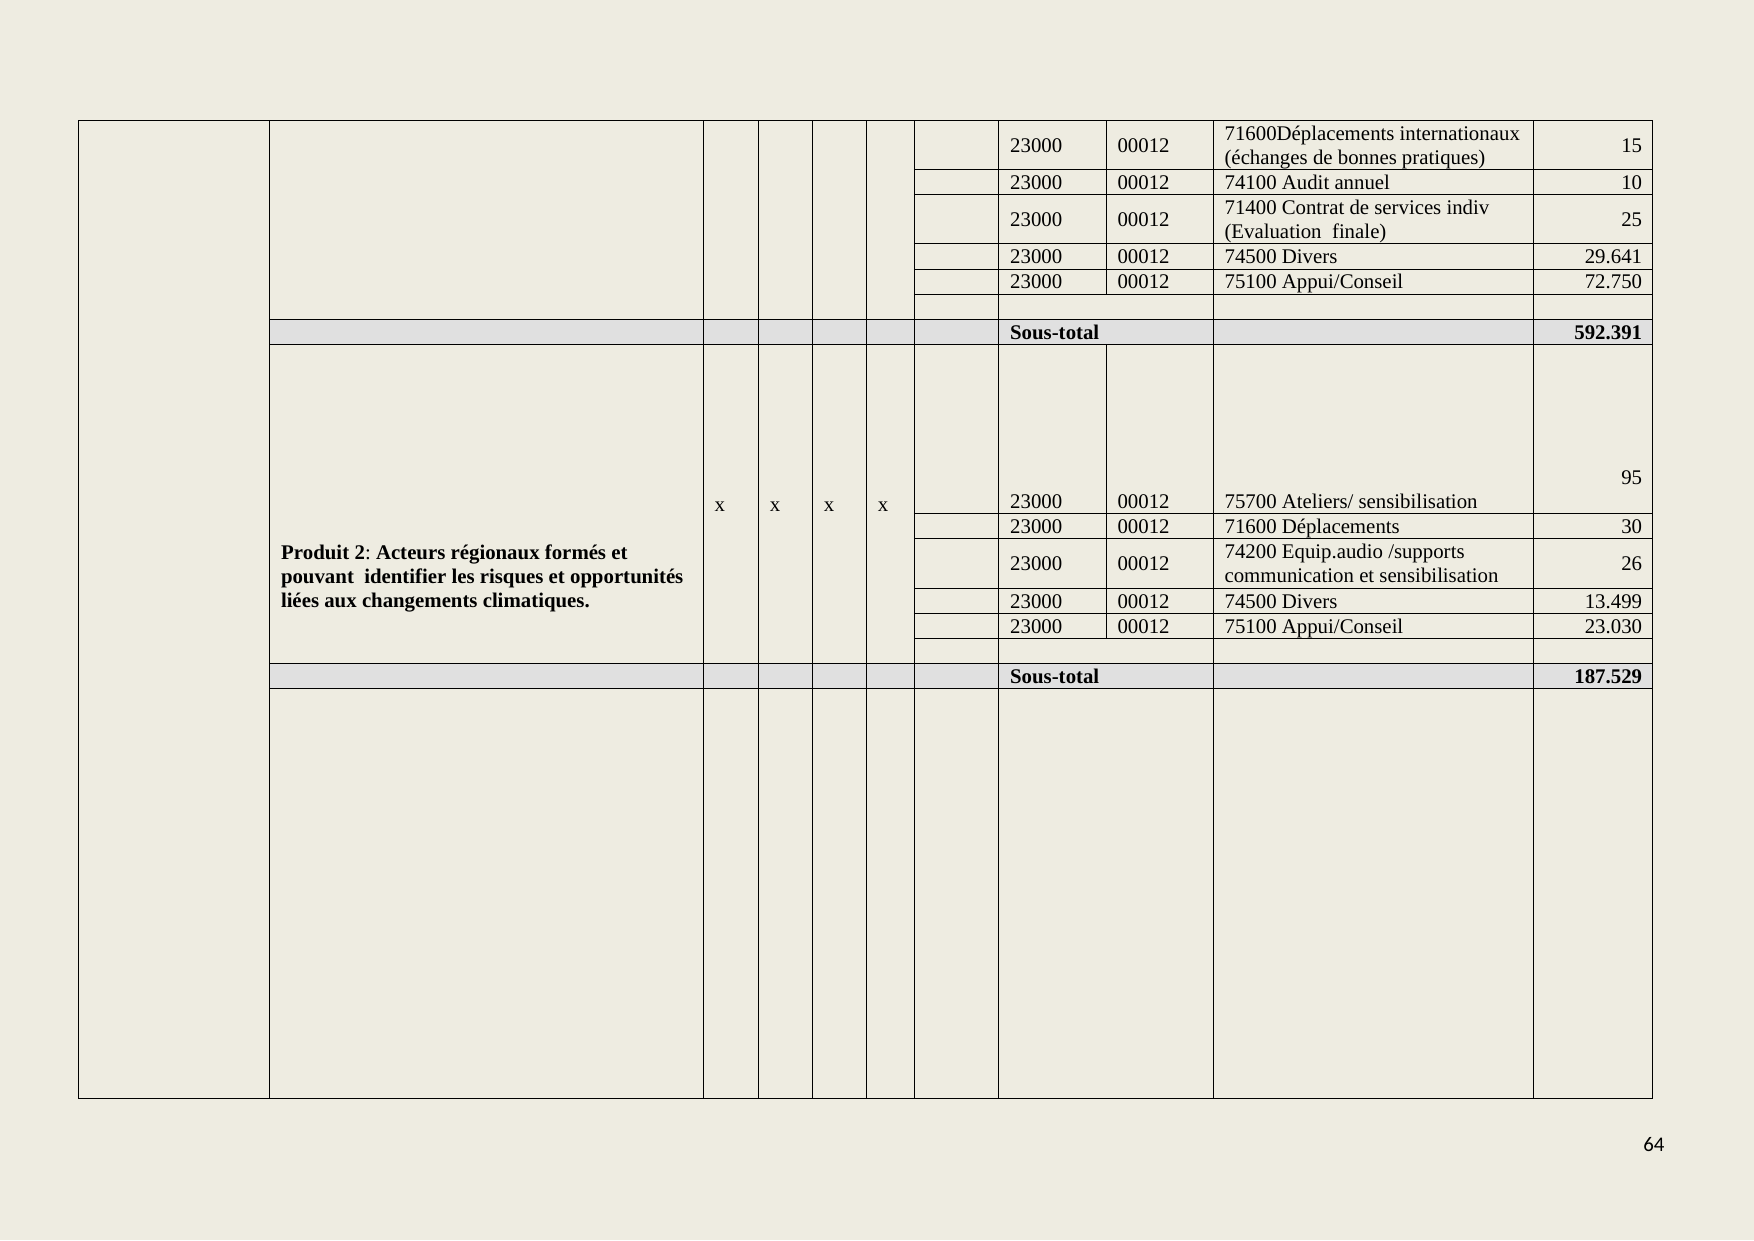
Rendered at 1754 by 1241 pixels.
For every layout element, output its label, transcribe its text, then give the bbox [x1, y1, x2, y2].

table_cell Produit 2: Acteurs régionaux formés et pouvant identifier les risques et opportunités liées aux changements climatiques. [270, 345, 703, 663]
table_cell [915, 270, 998, 293]
table_cell 23000 [999, 170, 1106, 194]
table_cell 23000 [999, 195, 1106, 243]
table_cell [1534, 295, 1652, 319]
table_cell 29.641 [1534, 244, 1652, 268]
table_cell 23000 [999, 121, 1106, 169]
table_cell x [704, 689, 758, 1098]
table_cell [270, 689, 703, 1098]
table_cell 75100 Appui/Conseil [1214, 270, 1533, 293]
table_cell x [759, 345, 812, 663]
table_cell 00012 [1107, 589, 1213, 613]
table_cell 00012 [1107, 244, 1213, 268]
table_cell 00012 [1107, 170, 1213, 194]
table_cell 23000 [999, 589, 1106, 613]
table_cell 71600Déplacements internationaux (échanges de bonnes pratiques) [1214, 121, 1533, 169]
table_cell [1214, 295, 1533, 319]
table_cell x [704, 345, 758, 663]
table_cell 26 [1534, 539, 1652, 587]
table_cell 74500 Divers [1214, 244, 1533, 268]
table_cell Sous-total [999, 664, 1213, 688]
table_cell [1534, 639, 1652, 663]
table_cell [270, 664, 703, 688]
table_cell [867, 664, 914, 688]
table_cell 00012 [1107, 195, 1213, 243]
table_cell 72.750 [1534, 270, 1652, 293]
table_cell 00012 [1107, 514, 1213, 538]
table_cell 95 [1534, 345, 1652, 513]
table_cell x [813, 689, 866, 1098]
table_cell x [759, 689, 812, 1098]
table_cell [915, 539, 998, 587]
table_cell [999, 689, 1213, 1098]
table_cell [915, 295, 998, 319]
table_cell 15 [1534, 121, 1652, 169]
table_cell 25 [1534, 195, 1652, 243]
table_cell [915, 689, 998, 1098]
table_cell 23000 [999, 244, 1106, 268]
table_cell [704, 320, 758, 344]
table_cell 00012 [1107, 539, 1213, 587]
table_cell 23000 [999, 539, 1106, 587]
table_cell 71600 Déplacements [1214, 514, 1533, 538]
table_cell [704, 664, 758, 688]
table_cell 00012 [1107, 345, 1213, 513]
table_cell 71400 Contrat de services indiv (Evaluation finale) [1214, 195, 1533, 243]
table_cell [813, 664, 866, 688]
table_cell [270, 320, 703, 344]
table_cell [1214, 689, 1533, 1098]
table_cell [1534, 689, 1652, 1098]
table_cell [1214, 664, 1533, 688]
table_cell x [813, 345, 866, 663]
table_cell 74200 Equip.audio /supports communication et sensibilisation [1214, 539, 1533, 587]
table_cell [915, 639, 998, 663]
table_cell [915, 664, 998, 688]
table_cell 74500 Divers [1214, 589, 1533, 613]
table_cell [999, 639, 1213, 663]
table_cell [813, 320, 866, 344]
table_cell 74100 Audit annuel [1214, 170, 1533, 194]
table_cell [915, 170, 998, 194]
table_cell 00012 [1107, 121, 1213, 169]
table_cell 00012 [1107, 614, 1213, 638]
table_cell x [867, 689, 914, 1098]
table_cell [915, 345, 998, 513]
table_cell [915, 589, 998, 613]
table_cell 23000 [999, 270, 1106, 293]
table_cell 30 [1534, 514, 1652, 538]
table_cell x [867, 345, 914, 663]
table_cell Sous-total [999, 320, 1213, 344]
table_cell [867, 320, 914, 344]
table_cell [759, 664, 812, 688]
table_cell 00012 [1107, 270, 1213, 293]
table_cell [915, 320, 998, 344]
table_cell 75100 Appui/Conseil [1214, 614, 1533, 638]
table_cell 10 [1534, 170, 1652, 194]
table_cell [999, 295, 1213, 319]
table_cell [1214, 320, 1533, 344]
table_cell [915, 121, 998, 169]
table_cell 187.529 [1534, 664, 1652, 688]
table_cell 592.391 [1534, 320, 1652, 344]
table_cell [915, 244, 998, 268]
table_cell 23000 [999, 514, 1106, 538]
table_cell 23000 [999, 345, 1106, 513]
table_cell [915, 514, 998, 538]
table_cell 23.030 [1534, 614, 1652, 638]
table_cell [915, 614, 998, 638]
table_cell [759, 320, 812, 344]
table_cell 75700 Ateliers/ sensibilisation [1214, 345, 1533, 513]
table_cell [915, 195, 998, 243]
table_cell [1214, 639, 1533, 663]
table_cell 13.499 [1534, 589, 1652, 613]
table_cell 23000 [999, 614, 1106, 638]
